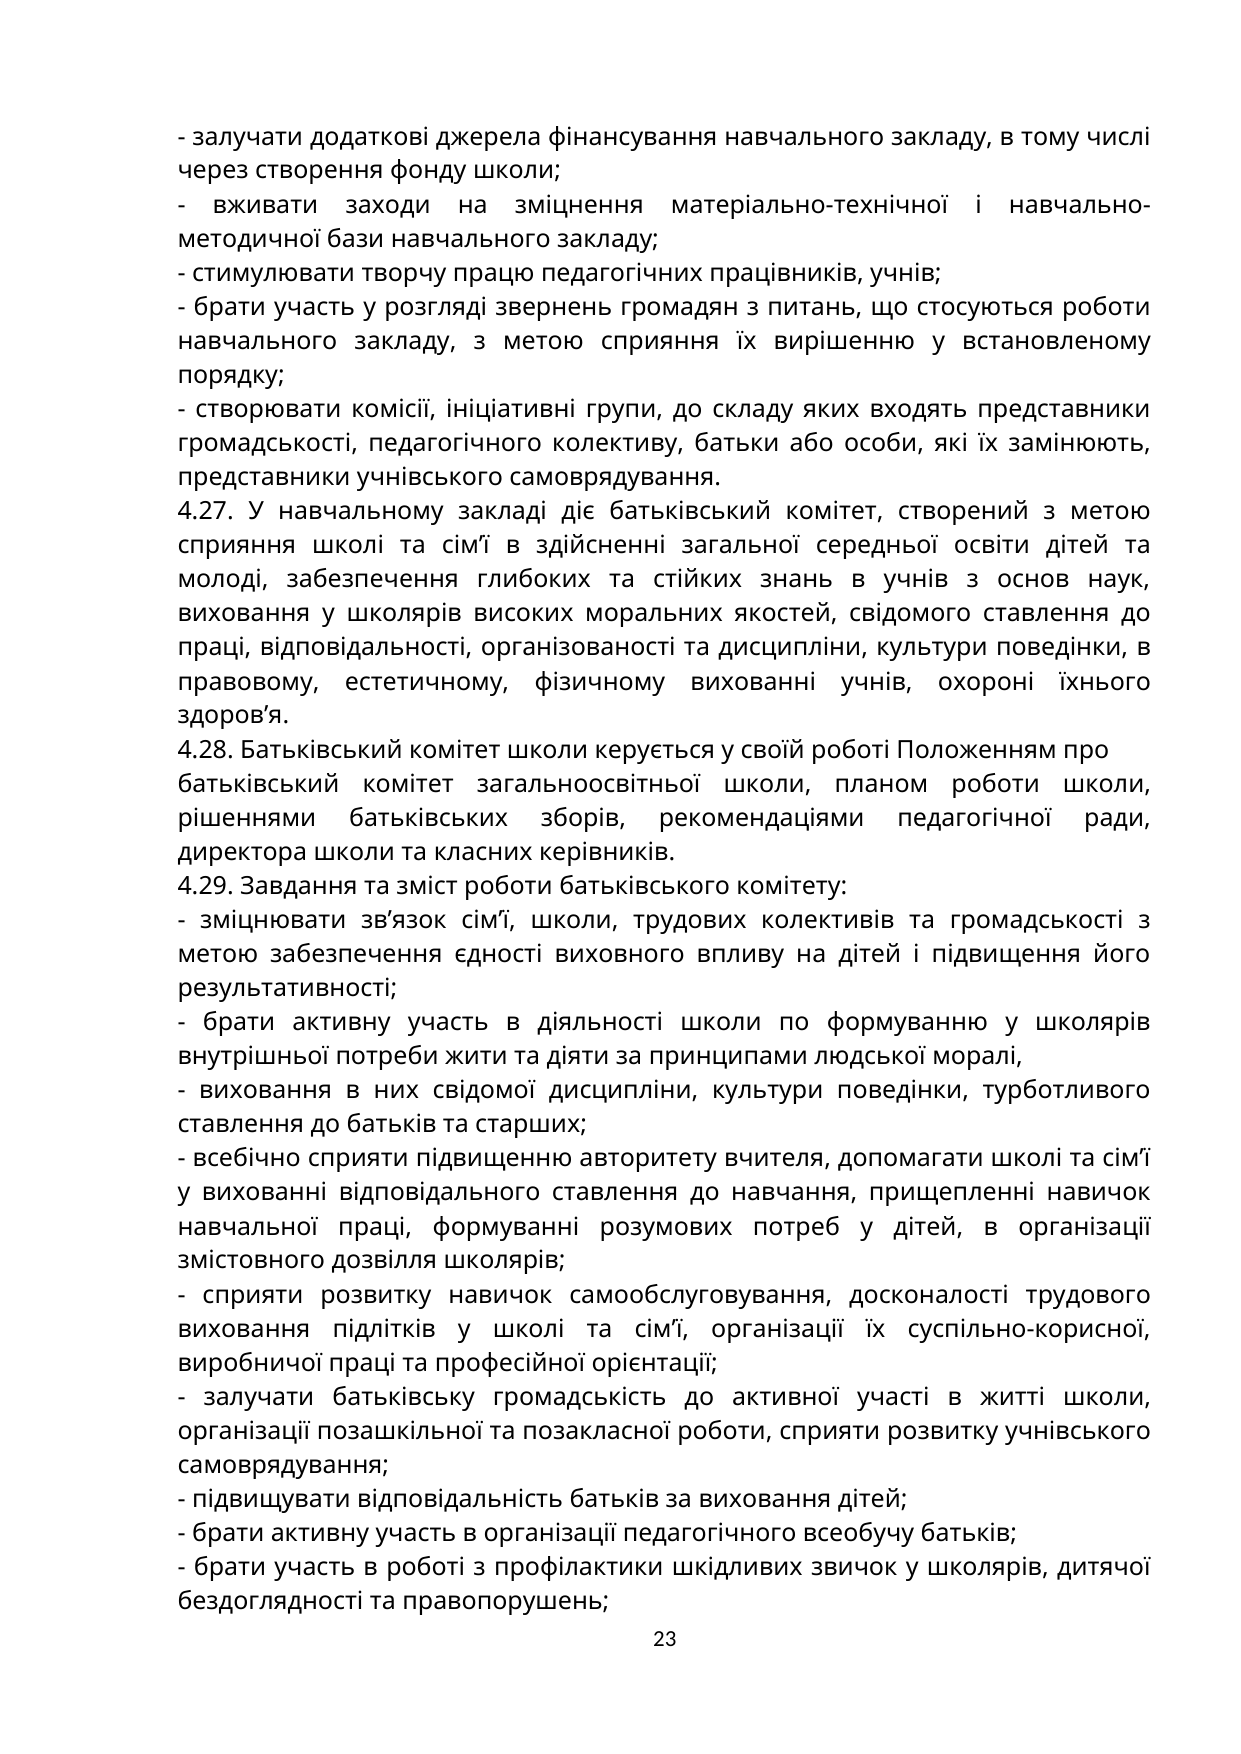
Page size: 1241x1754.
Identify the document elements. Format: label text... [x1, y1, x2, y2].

text - залучати батьківську громадськість до активної участі в житті школи, організації позашкільної та позакласної роботи, сприяти розвитку учнівського самоврядування; [177, 1378, 1152, 1481]
text - брати активну участь в організації педагогічного всеобучу батьків; [177, 1515, 1152, 1549]
text 4.28. Батьківський комітет школи керується у своїй роботі Положенням про [177, 731, 1152, 765]
text - створювати комісії, ініціативні групи, до складу яких входять представники громадськості, педагогічного колективу, батьки або особи, які їх замінюють, представники учнівського самоврядування. [177, 391, 1152, 493]
text - сприяти розвитку навичок самообслуговування, досконалості трудового виховання підлітків у школі та сім’ї, організації їх суспільно-корисної, виробничої праці та професійної орієнтації; [177, 1276, 1152, 1378]
text батьківський комітет загальноосвітньої школи, планом роботи школи, рішеннями батьківських зборів, рекомендаціями педагогічної ради, директора школи та класних керівників. [177, 765, 1152, 867]
text - зміцнювати зв’язок сім’ї, школи, трудових колективів та громадськості з метою забезпечення єдності виховного впливу на дітей і підвищення його результативності; [177, 902, 1152, 1004]
text - залучати додаткові джерела фінансування навчального закладу, в тому числі через створення фонду школи; [177, 118, 1152, 186]
text - виховання в них свідомої дисципліни, культури поведінки, турботливого ставлення до батьків та старших; [177, 1072, 1152, 1140]
text - брати участь в роботі з профілактики шкідливих звичок у школярів, дитячої бездоглядності та правопорушень; [177, 1549, 1152, 1617]
text 4.29. Завдання та зміст роботи батьківського комітету: [177, 867, 1152, 902]
text - брати активну участь в діяльності школи по формуванню у школярів внутрішньої потреби жити та діяти за принципами людської моралі, [177, 1004, 1152, 1072]
text - всебічно сприяти підвищенню авторитету вчителя, допомагати школі та сім’ї у вихованні відповідального ставлення до навчання, прищепленні навичок навчальної праці, формуванні розумових потреб у дітей, в організації змістовного дозвілля школярів; [177, 1140, 1152, 1276]
text - вживати заходи на зміцнення матеріально-технічної і навчально- методичної бази навчального закладу; [177, 186, 1152, 254]
text - брати участь у розгляді звернень громадян з питань, що стосуються роботи навчального закладу, з метою сприяння їх вирішенню у встановленому порядку; [177, 288, 1152, 391]
text - стимулювати творчу працю педагогічних працівників, учнів; [177, 254, 1152, 288]
text - підвищувати відповідальність батьків за виховання дітей; [177, 1481, 1152, 1515]
text 4.27. У навчальному закладі діє батьківський комітет, створений з метою сприяння школі та сім’ї в здійсненні загальної середньої освіти дітей та молоді, забезпечення глибоких та стійких знань в учнів з основ наук, виховання у школярів високих моральних якостей, свідомого ставлення до праці, відповідальності, організованості та дисципліни, культури поведінки, в правовому, естетичному, фізичному вихованні учнів, охороні їхнього здоров’я. [177, 493, 1152, 731]
